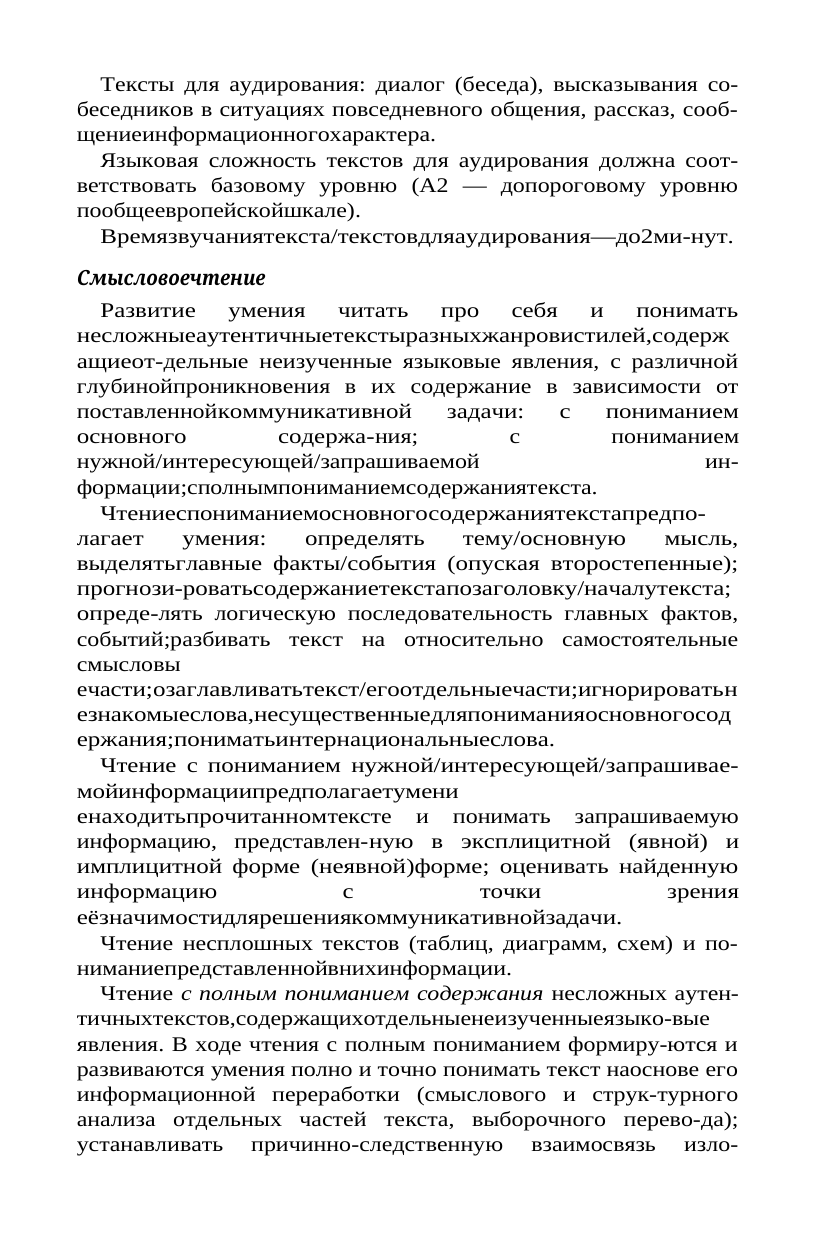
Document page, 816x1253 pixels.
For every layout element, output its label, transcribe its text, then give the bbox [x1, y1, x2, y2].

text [77, 981, 739, 1156]
text Развитие умения читать про себя и понимать несложныеаутентичныетекстыразныхжанровистилей,содержащиеот-дельные неизученные языковые явления, с различной глубинойпроникновения в их содержание в зависимости от поставленнойкоммуникативной задачи: с пониманием основного содержа-ния; с пониманием нужной/интересующей/запрашиваемой ин-формации;сполнымпониманиемсодержаниятекста. [77, 298, 739, 499]
subtitle Смысловоечтение [77, 267, 755, 291]
text Языковая сложность текстов для аудирования должна соот-ветствовать базовому уровню (А2 — допороговому уровню пообщеевропейскойшкале). [77, 148, 739, 222]
text Чтение с пониманием нужной/интересующей/запрашивае-мойинформациипредполагаетумениенаходитьпрочитанномтексте и понимать запрашиваемую информацию, представлен-ную в эксплицитной (явной) и имплицитной форме (неявной)форме; оценивать найденную информацию с точки зрения еёзначимостидлярешениякоммуникативнойзадачи. [77, 753, 739, 929]
text Времязвучаниятекста/текстовдляаудирования—до2ми-нут. [77, 224, 739, 248]
text Чтение несплошных текстов (таблиц, диаграмм, схем) и по-ниманиепредставленнойвнихинформации. [77, 930, 739, 980]
text Чтениеспониманиемосновногосодержаниятекстапредпо-лагает умения: определять тему/основную мысль, выделятьглавные факты/события (опуская второстепенные); прогнози-роватьсодержаниетекстапозаголовку/началутекста;опреде-лять логическую последовательность главных фактов, событий;разбивать текст на относительно самостоятельные смысловыечасти;озаглавливатьтекст/егоотдельныечасти;игнорироватьнезнакомыеслова,несущественныедляпониманияосновногосодержания;пониматьинтернациональныеслова. [77, 500, 739, 751]
text Тексты для аудирования: диалог (беседа), высказывания со-беседников в ситуациях повседневного общения, рассказ, сооб-щениеинформационногохарактера. [77, 72, 739, 146]
